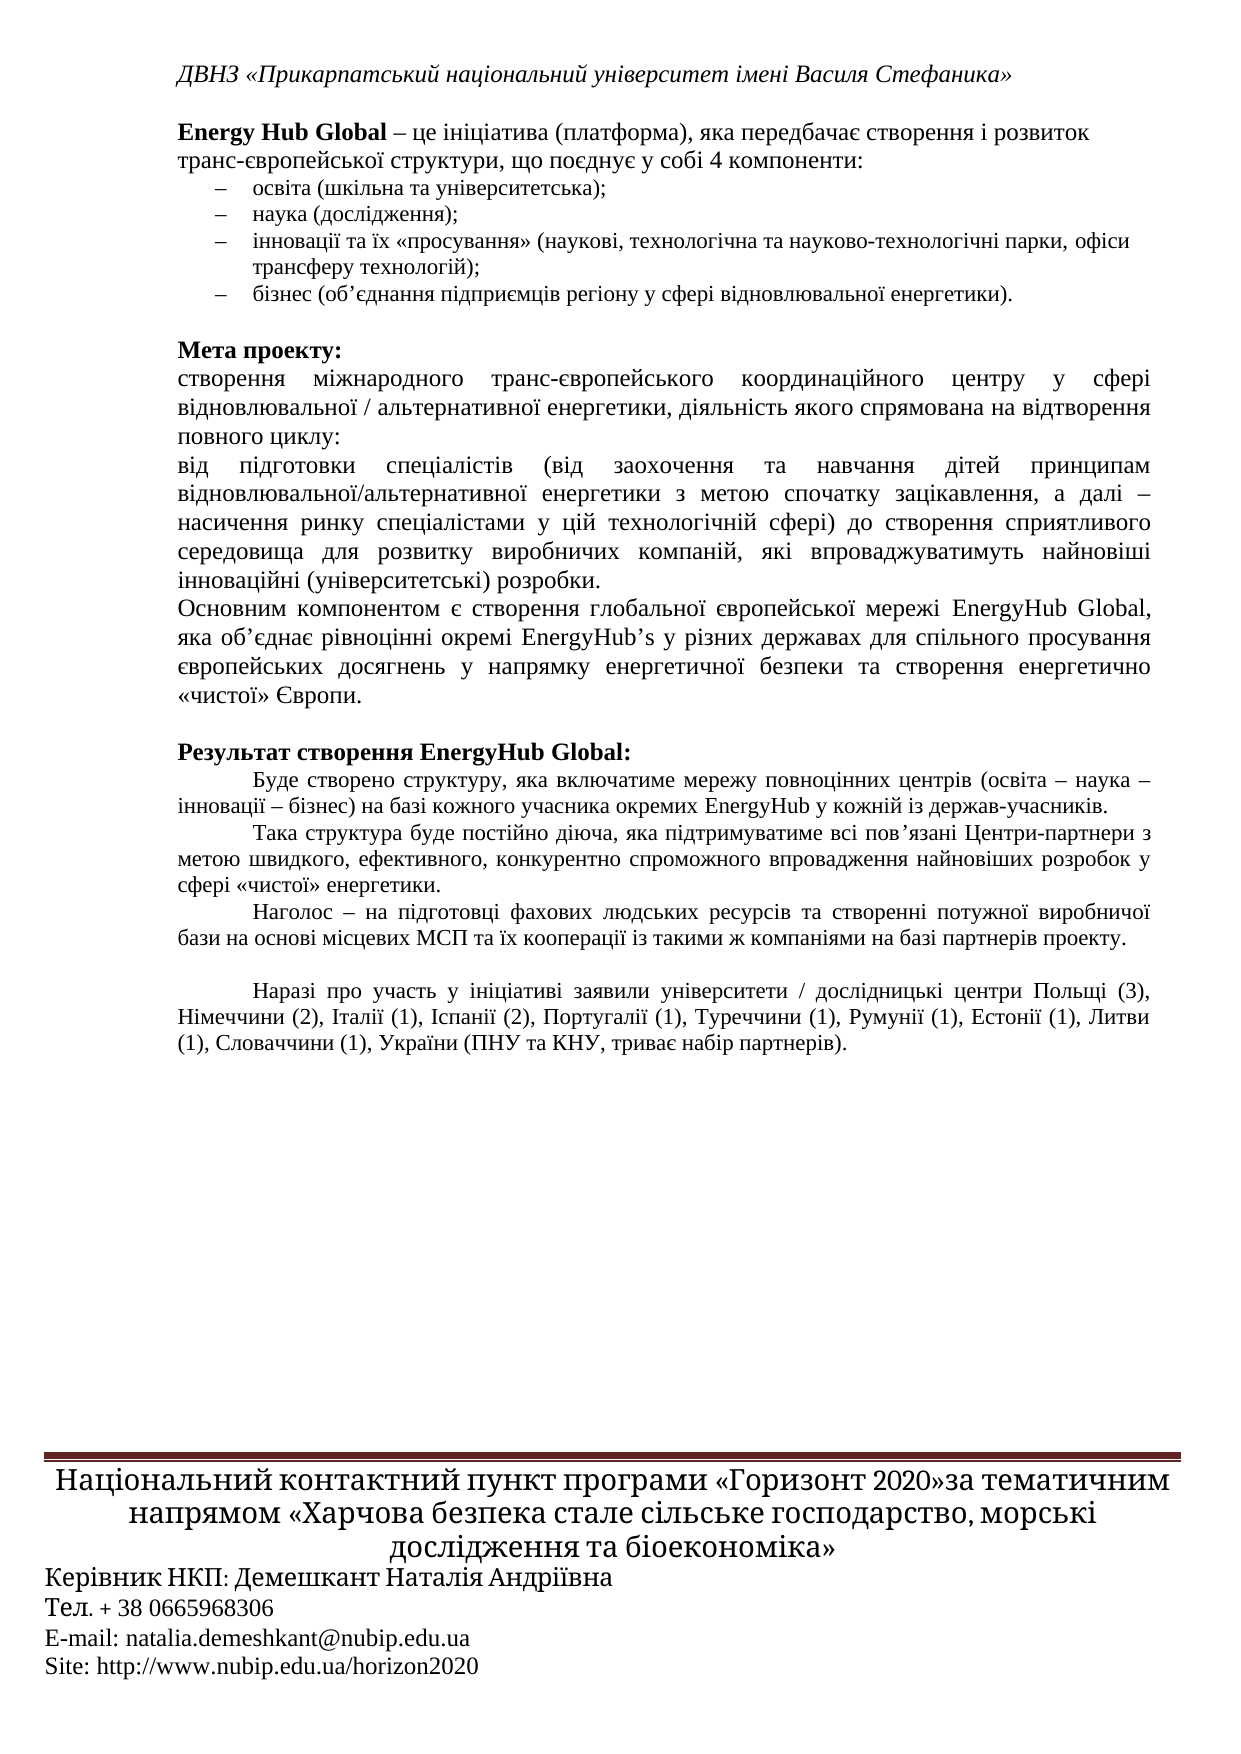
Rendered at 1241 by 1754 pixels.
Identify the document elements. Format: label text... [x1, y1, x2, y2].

list Така структура буде постійно діюча, яка підтримуватиме всі пов’язані Центри-партнери з метою швидкого, ефективного, конкурентно спроможного впровадження найновіших розробок у сфері «чистої» енергетики. [177, 819, 1152, 898]
list Наразі про участь у ініціативі заявили університети / дослідницькі центри Польщі (3), Німеччини (2), Італії (1), Іспанії (2), Португалії (1), Туреччини (1), Румунії (1), Естонії (1), Литви (1), Словаччини (1), України (ПНУ та КНУ, триває набір партнерів). [177, 977, 1152, 1056]
list інновації та їх «просування» (наукові, технологічна та науково-технологічні парки, офіси трансферу технологій); [215, 227, 1152, 279]
text від підготовки спеціалістів (від заохочення та навчання дітей принципам відновлювальної/альтернативної енергетики з метою спочатку зацікавлення, а далі – насичення ринку спеціалістами у цій технологічній сфері) до створення сприятливого середовища для розвитку виробничих компаній, які впроваджуватимуть найновіші інноваційні (університетські) розробки. [177, 450, 1152, 593]
list освіта (шкільна та університетська); [215, 174, 1152, 201]
text Результат створення EnergyHub Global: [177, 737, 1152, 766]
text Мета проекту: [177, 335, 1152, 363]
list Буде створено структуру, яка включатиме мережу повноцінних центрів (освіта – наука – інновації – бізнес) на базі кожного учасника окремих EnergyHub у кожній із держав-учасників. [177, 766, 1152, 819]
text Energy Hub Global – це ініціатива (платформа), яка передбачає створення і розвиток транс-європейської структури, що поєднує у собі 4 компоненти: [177, 117, 1152, 174]
text створення міжнародного транс-європейського координаційного центру у сфері відновлювальної / альтернативної енергетики, діяльність якого спрямована на відтворення повного циклу: [177, 363, 1152, 450]
text Основним компонентом є створення глобальної європейської мережі EnergyHub Global, яка об’єднає рівноцінні окремі EnergyHub’s у різних державах для спільного просування європейських досягнень у напрямку енергетичної безпеки та створення енергетично «чистої» Європи. [177, 593, 1152, 708]
list Наголос – на підготовці фахових людських ресурсів та створенні потужної виробничої бази на основі місцевих МСП та їх кооперації із такими ж компаніями на базі партнерів проекту. [177, 898, 1152, 950]
text ДВНЗ «Прикарпатський національний університет імені Василя Стефаника» [177, 59, 1152, 88]
list бізнес (об’єднання підприємців регіону у сфері відновлювальної енергетики). [215, 279, 1152, 306]
list наука (дослідження); [215, 201, 1152, 227]
